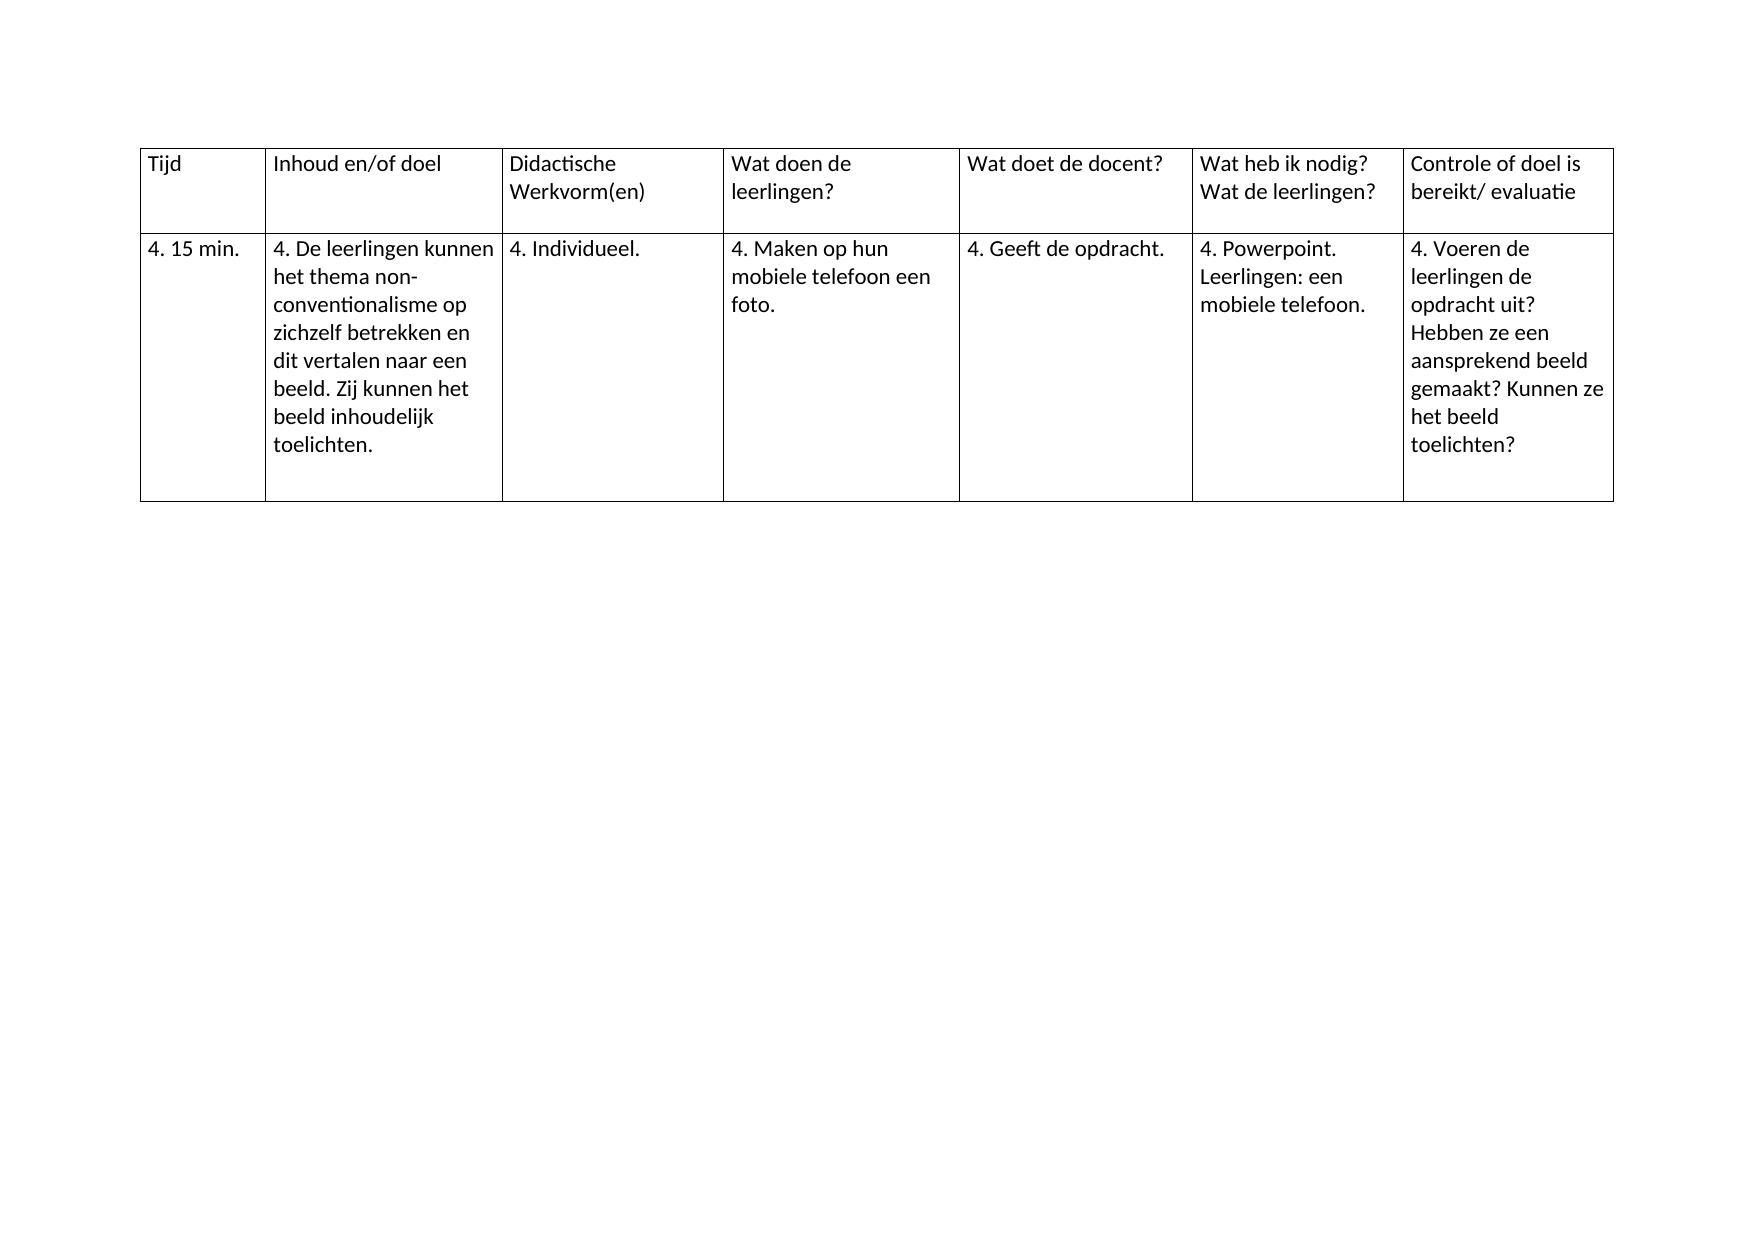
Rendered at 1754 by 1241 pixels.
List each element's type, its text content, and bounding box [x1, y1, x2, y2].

table_cell Wat doet de docent? [960, 149, 1192, 233]
table_cell Inhoud en/of doel [266, 149, 502, 233]
table_cell Wat doen de leerlingen? [724, 149, 959, 233]
table_cell 4. Voeren de leerlingen de opdracht uit? Hebben ze een aansprekend beeld gemaakt? Kunnen ze het beeld toelichten? [1404, 234, 1613, 501]
table_cell 4. De leerlingen kunnen het thema non-conventionalisme op zichzelf betrekken en dit vertalen naar een beeld. Zij kunnen het beeld inhoudelijk toelichten. [266, 234, 502, 501]
table_cell Tijd [141, 149, 265, 233]
table_cell 4. Geeft de opdracht. [960, 234, 1192, 501]
table_cell 4. 15 min. [141, 234, 265, 501]
table_cell 4. Maken op hun mobiele telefoon een foto. [724, 234, 959, 501]
table_cell 4. Individueel. [503, 234, 723, 501]
table_cell Didactische Werkvorm(en) [503, 149, 723, 233]
table_cell Controle of doel is bereikt/ evaluatie [1404, 149, 1613, 233]
table_cell 4. Powerpoint. Leerlingen: een mobiele telefoon. [1193, 234, 1403, 501]
table_cell Wat heb ik nodig? Wat de leerlingen? [1193, 149, 1403, 233]
